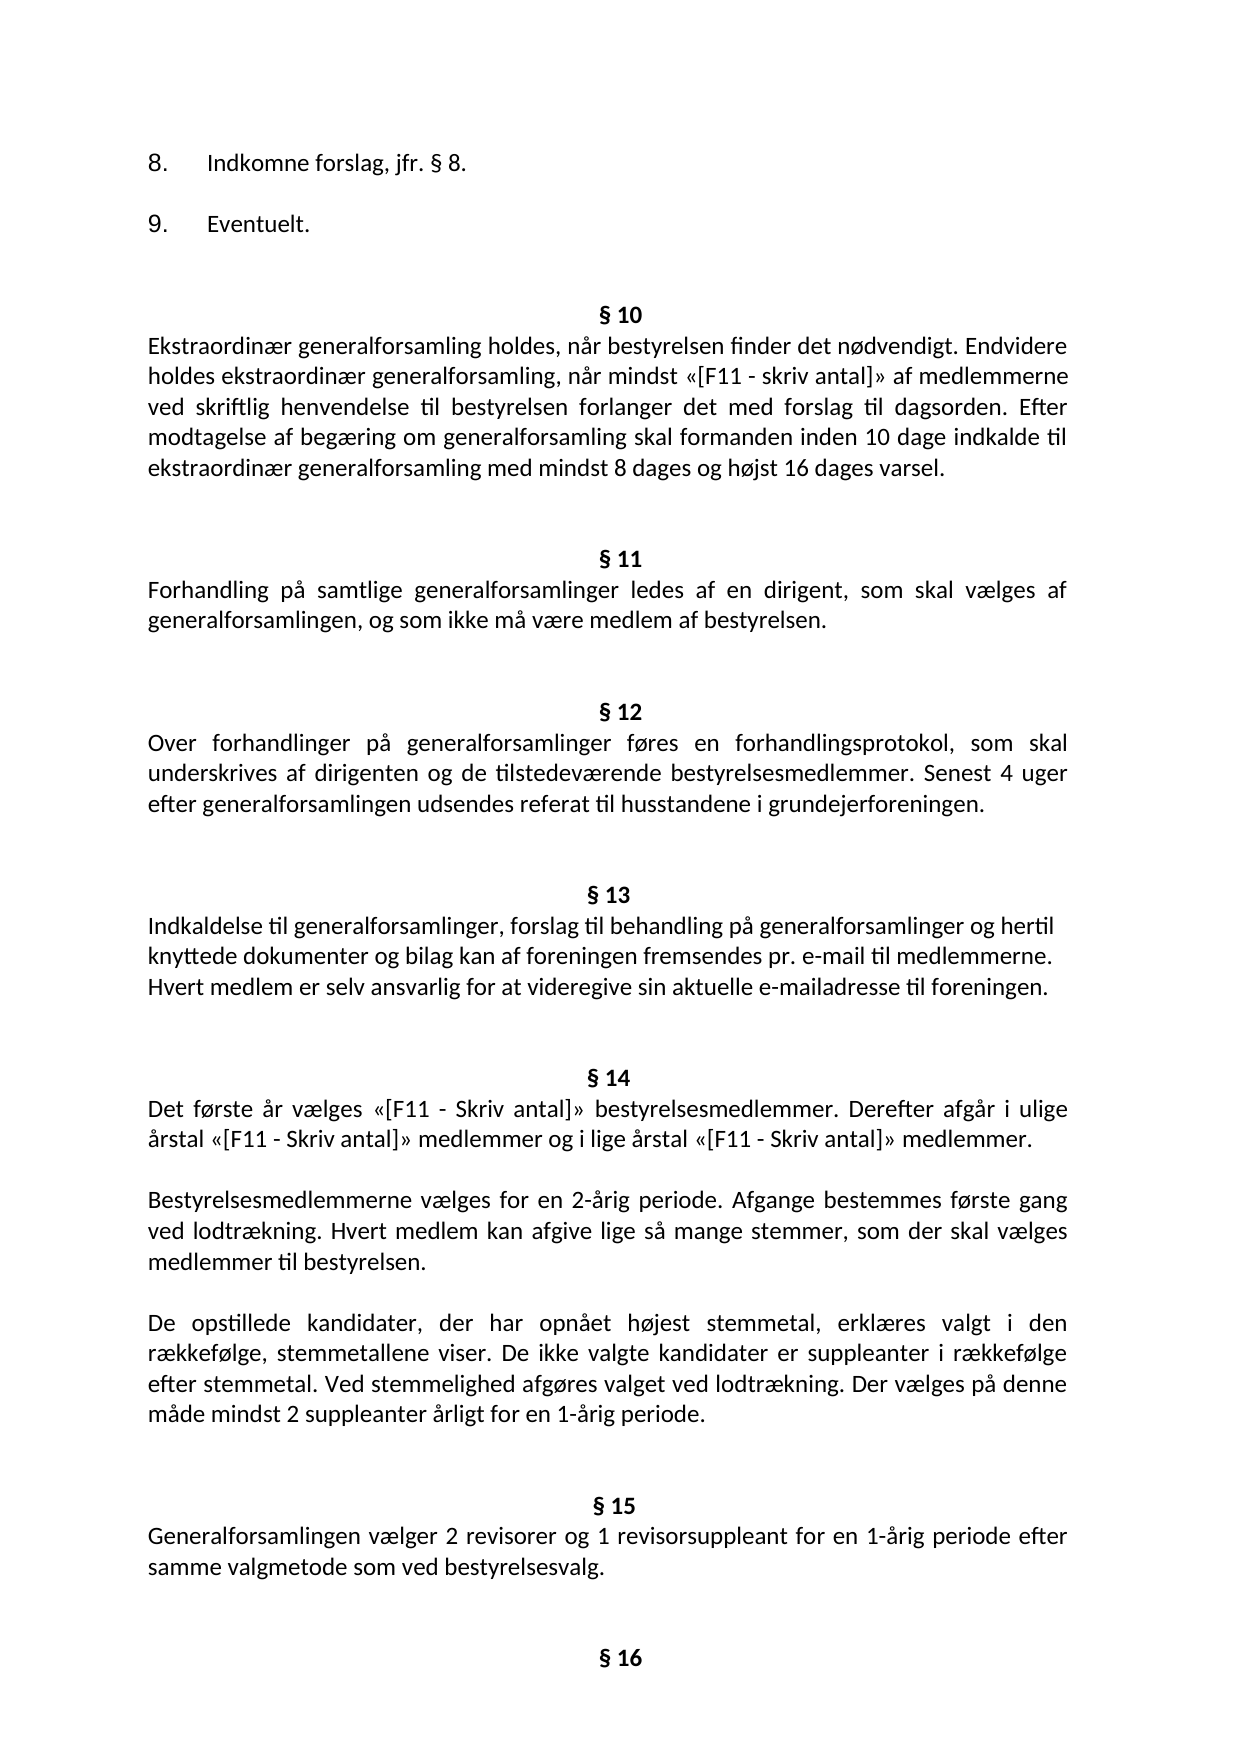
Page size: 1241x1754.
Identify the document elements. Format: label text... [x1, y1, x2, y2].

text § 10 [148, 299, 1092, 330]
text § 16 [148, 1642, 1092, 1673]
list Indkomne forslag, jfr. § 8. [148, 147, 1069, 177]
text Indkaldelse til generalforsamlinger, forslag til behandling på generalforsamlinger og hertil knyttede dokumenter og bilag kan af foreningen fremsendes pr. e-mail til medlemmerne. Hvert medlem er selv ansvarlig for at videregive sin aktuelle e-mailadresse til foreningen. [148, 910, 1069, 1001]
text § 15 [148, 1490, 1069, 1520]
text § 14 [148, 1062, 1069, 1093]
text Ekstraordinær generalforsamling holdes, når bestyrelsen finder det nødvendigt. Endvidere holdes ekstraordinær generalforsamling, når mindst «[F11 - skriv antal]» af medlemmerne ved skriftlig henvendelse til bestyrelsen forlanger det med forslag til dagsorden. Efter modtagelse af begæring om generalforsamling skal formanden inden 10 dage indkalde til ekstraordinær generalforsamling med mindst 8 dages og højst 16 dages varsel. [148, 330, 1069, 483]
text Over forhandlinger på generalforsamlinger føres en forhandlingsprotokol, som skal underskrives af dirigenten og de tilstedeværende bestyrelsesmedlemmer. Senest 4 uger efter generalforsamlingen udsendes referat til husstandene i grundejerforeningen. [148, 727, 1069, 818]
text Forhandling på samtlige generalforsamlinger ledes af en dirigent, som skal vælges af generalforsamlingen, og som ikke må være medlem af bestyrelsen. [148, 574, 1069, 635]
text § 12 [148, 696, 1092, 727]
text § 13 [148, 879, 1069, 910]
text De opstillede kandidater, der har opnået højest stemmetal, erklæres valgt i den rækkefølge, stemmetallene viser. De ikke valgte kandidater er suppleanter i rækkefølge efter stemmetal. Ved stemmelighed afgøres valget ved lodtrækning. Der vælges på denne måde mindst 2 suppleanter årligt for en 1-årig periode. [148, 1307, 1069, 1429]
text § 11 [148, 544, 1092, 574]
text Det første år vælges «[F11 - Skriv antal]» bestyrelsesmedlemmer. Derefter afgår i ulige årstal «[F11 - Skriv antal]» medlemmer og i lige årstal «[F11 - Skriv antal]» medlemmer. [148, 1093, 1069, 1154]
text Generalforsamlingen vælger 2 revisorer og 1 revisorsuppleant for en 1-årig periode efter samme valgmetode som ved bestyrelsesvalg. [148, 1520, 1069, 1581]
text Bestyrelsesmedlemmerne vælges for en 2-årig periode. Afgange bestemmes første gang ved lodtrækning. Hvert medlem kan afgive lige så mange stemmer, som der skal vælges medlemmer til bestyrelsen. [148, 1184, 1069, 1276]
list Eventuelt. [148, 208, 1069, 238]
